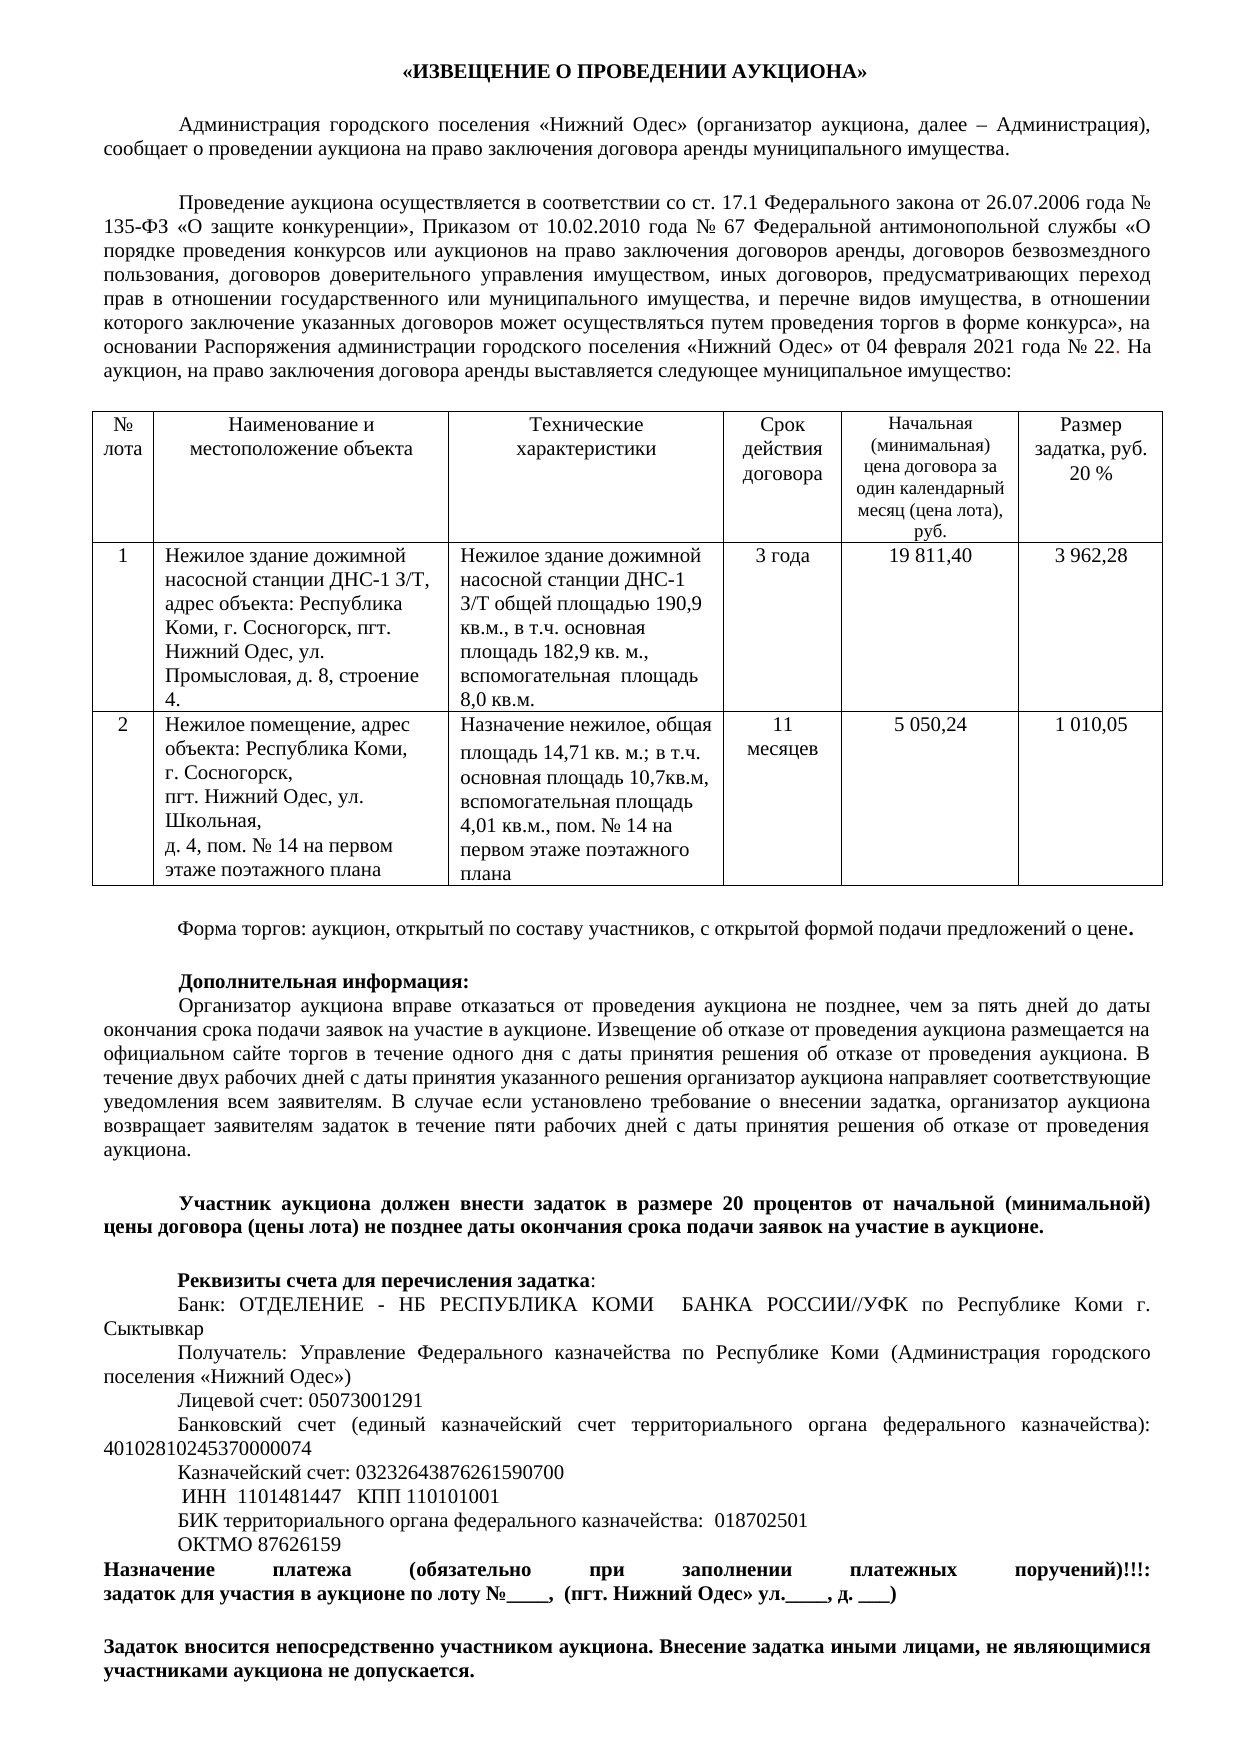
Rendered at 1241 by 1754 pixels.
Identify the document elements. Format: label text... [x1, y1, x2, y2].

text Казначейский счет: 03232643876261590700 [103, 1460, 1152, 1484]
table_header Наименование и местоположение объекта [154, 412, 448, 542]
text Получатель: Управление Федерального казначейства по Республике Коми (Администрация городского поселения «Нижний Одес») [103, 1340, 1152, 1388]
table_header Технические характеристики [449, 412, 723, 542]
table_cell 11 месяцев [724, 712, 841, 885]
text БИК территориального органа федерального казначейства: 018702501 [103, 1508, 1152, 1532]
table_cell 19 811,40 [842, 543, 1018, 711]
table_header Срок действия договора [724, 412, 841, 542]
text «ИЗВЕЩЕНИЕ О ПРОВЕДЕНИИ АУКЦИОНА» [103, 59, 1166, 83]
text ИНН 1101481447 КПП 110101001 [103, 1484, 1152, 1508]
text Участник аукциона должен внести задаток в размере 20 процентов от начальной (минимальной) цены договора (цены лота) не позднее даты окончания срока подачи заявок на участие в аукционе. [103, 1190, 1152, 1238]
table_header Начальная (минимальная) цена договора за один календарный месяц (цена лота), руб. [842, 412, 1018, 542]
text Администрация городского поселения «Нижний Одес» (организатор аукциона, далее – Администрация), сообщает о проведении аукциона на право заключения договора аренды муниципального имущества. [103, 112, 1152, 160]
text Проведение аукциона осуществляется в соответствии со ст. 17.1 Федерального закона от 26.07.2006 года № 135-ФЗ «О защите конкуренции», Приказом от 10.02.2010 года № 67 Федеральной антимонопольной службы «О порядке проведения конкурсов или аукционов на право заключения договоров аренды, договоров безвозмездного пользования, договоров доверительного управления имуществом, иных договоров, предусматривающих переход прав в отношении государственного или муниципального имущества, и перечне видов имущества, в отношении которого заключение указанных договоров может осуществляться путем проведения торгов в форме конкурса», на основании Распоряжения администрации городского поселения «Нижний Одес» от 04 февраля 2021 года № 22. На аукцион, на право заключения договора аренды выставляется следующее муниципальное имущество: [103, 189, 1152, 382]
text Организатор аукциона вправе отказаться от проведения аукциона не позднее, чем за пять дней до даты окончания срока подачи заявок на участие в аукционе. Извещение об отказе от проведения аукциона размещается на официальном сайте торгов в течение одного дня с даты принятия решения об отказе от проведения аукциона. В течение двух рабочих дней с даты принятия указанного решения организатор аукциона направляет соответствующие уведомления всем заявителям. В случае если установлено требование о внесении задатка, организатор аукциона возвращает заявителям задаток в течение пяти рабочих дней с даты принятия решения об отказе от проведения аукциона. [103, 993, 1152, 1161]
text Задаток вносится непосредственно участником аукциона. Внесение задатка иными лицами, не являющимися участниками аукциона не допускается. [103, 1634, 1152, 1682]
text Банковский счет (единый казначейский счет территориального органа федерального казначейства): 40102810245370000074 [103, 1412, 1152, 1460]
table_cell 1 [93, 543, 153, 711]
text Назначение платежа (обязательно при заполнении платежных поручений)!!!: задаток для участия в аукционе по лоту №____, (пгт. Нижний Одес» ул.____, д. ___) [103, 1556, 1152, 1604]
table_cell Нежилое помещение, адрес объекта: Республика Коми, г. Сосногорск, пгт. Нижний Одес, ул. Школьная, д. 4, пом. № 14 на первом этаже поэтажного плана [154, 712, 448, 885]
text Дополнительная информация: [103, 969, 1152, 993]
table_cell Нежилое здание дожимной насосной станции ДНС-1 З/Т, адрес объекта: Республика Коми, г. Сосногорск, пгт. Нижний Одес, ул. Промысловая, д. 8, строение 4. [154, 543, 448, 711]
text Банк: ОТДЕЛЕНИЕ - НБ РЕСПУБЛИКА КОМИ БАНКА РОССИИ//УФК по Республике Коми г. Сыктывкар [103, 1292, 1152, 1340]
table_cell 3 года [724, 543, 841, 711]
text Лицевой счет: 05073001291 [103, 1388, 1152, 1412]
table_header Размер задатка, руб. 20 % [1019, 412, 1162, 542]
table_header № лота [93, 412, 153, 542]
table_cell 5 050,24 [842, 712, 1018, 885]
text ОКТМО 87626159 [103, 1532, 1152, 1556]
text Реквизиты счета для перечисления задатка: [103, 1268, 1152, 1292]
table_cell 2 [93, 712, 153, 885]
text Форма торгов: аукцион, открытый по составу участников, с открытой формой подачи предложений о цене. [103, 916, 1152, 939]
table_cell 1 010,05 [1019, 712, 1162, 885]
table_cell Назначение нежилое, общая площадь 14,71 кв. м.; в т.ч. основная площадь 10,7кв.м, вспомогательная площадь 4,01 кв.м., пом. № 14 на первом этаже поэтажного плана [449, 712, 723, 885]
table_cell 3 962,28 [1019, 543, 1162, 711]
table_cell Нежилое здание дожимной насосной станции ДНС-1 З/Т общей площадью 190,9 кв.м., в т.ч. основная площадь 182,9 кв. м., вспомогательная площадь 8,0 кв.м. [449, 543, 723, 711]
